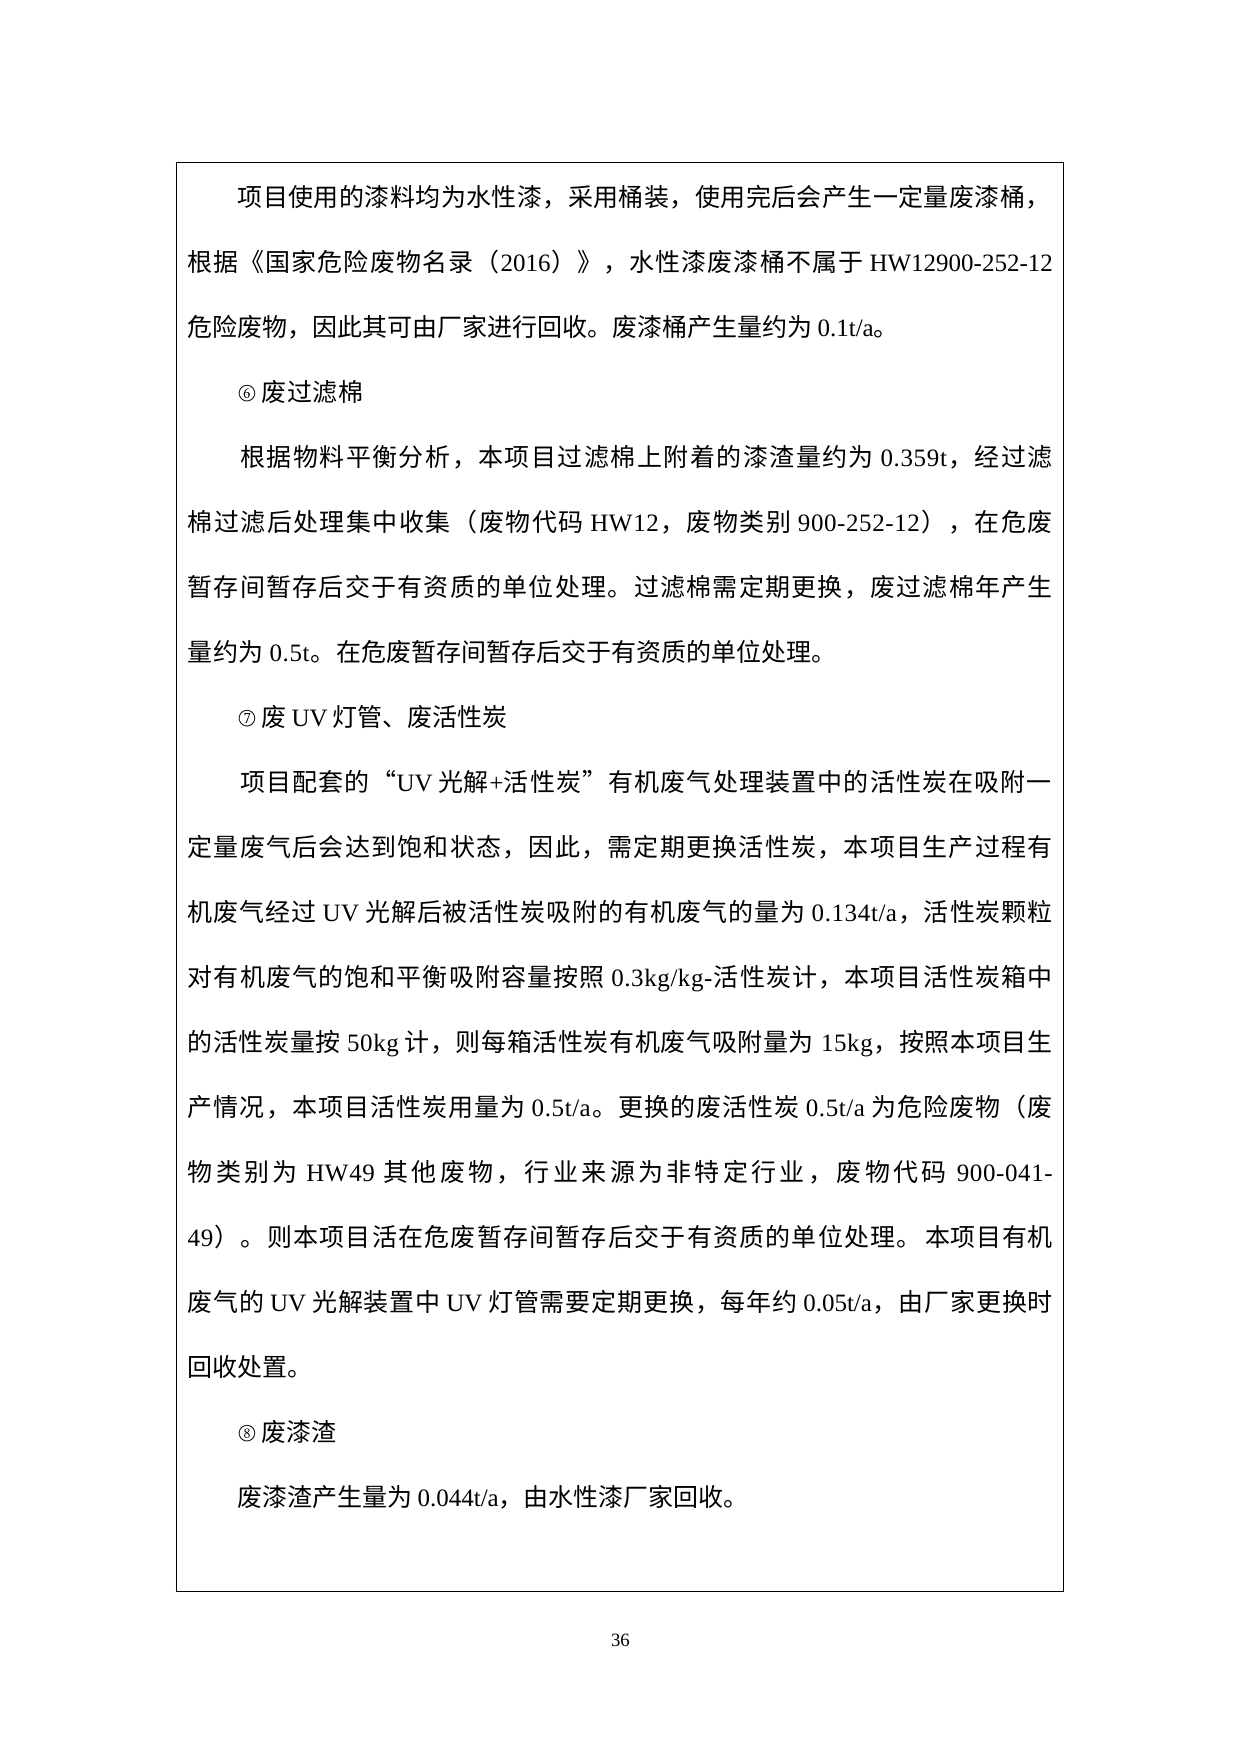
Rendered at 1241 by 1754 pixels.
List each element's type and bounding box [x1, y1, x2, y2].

table_header [177, 163, 1063, 1591]
